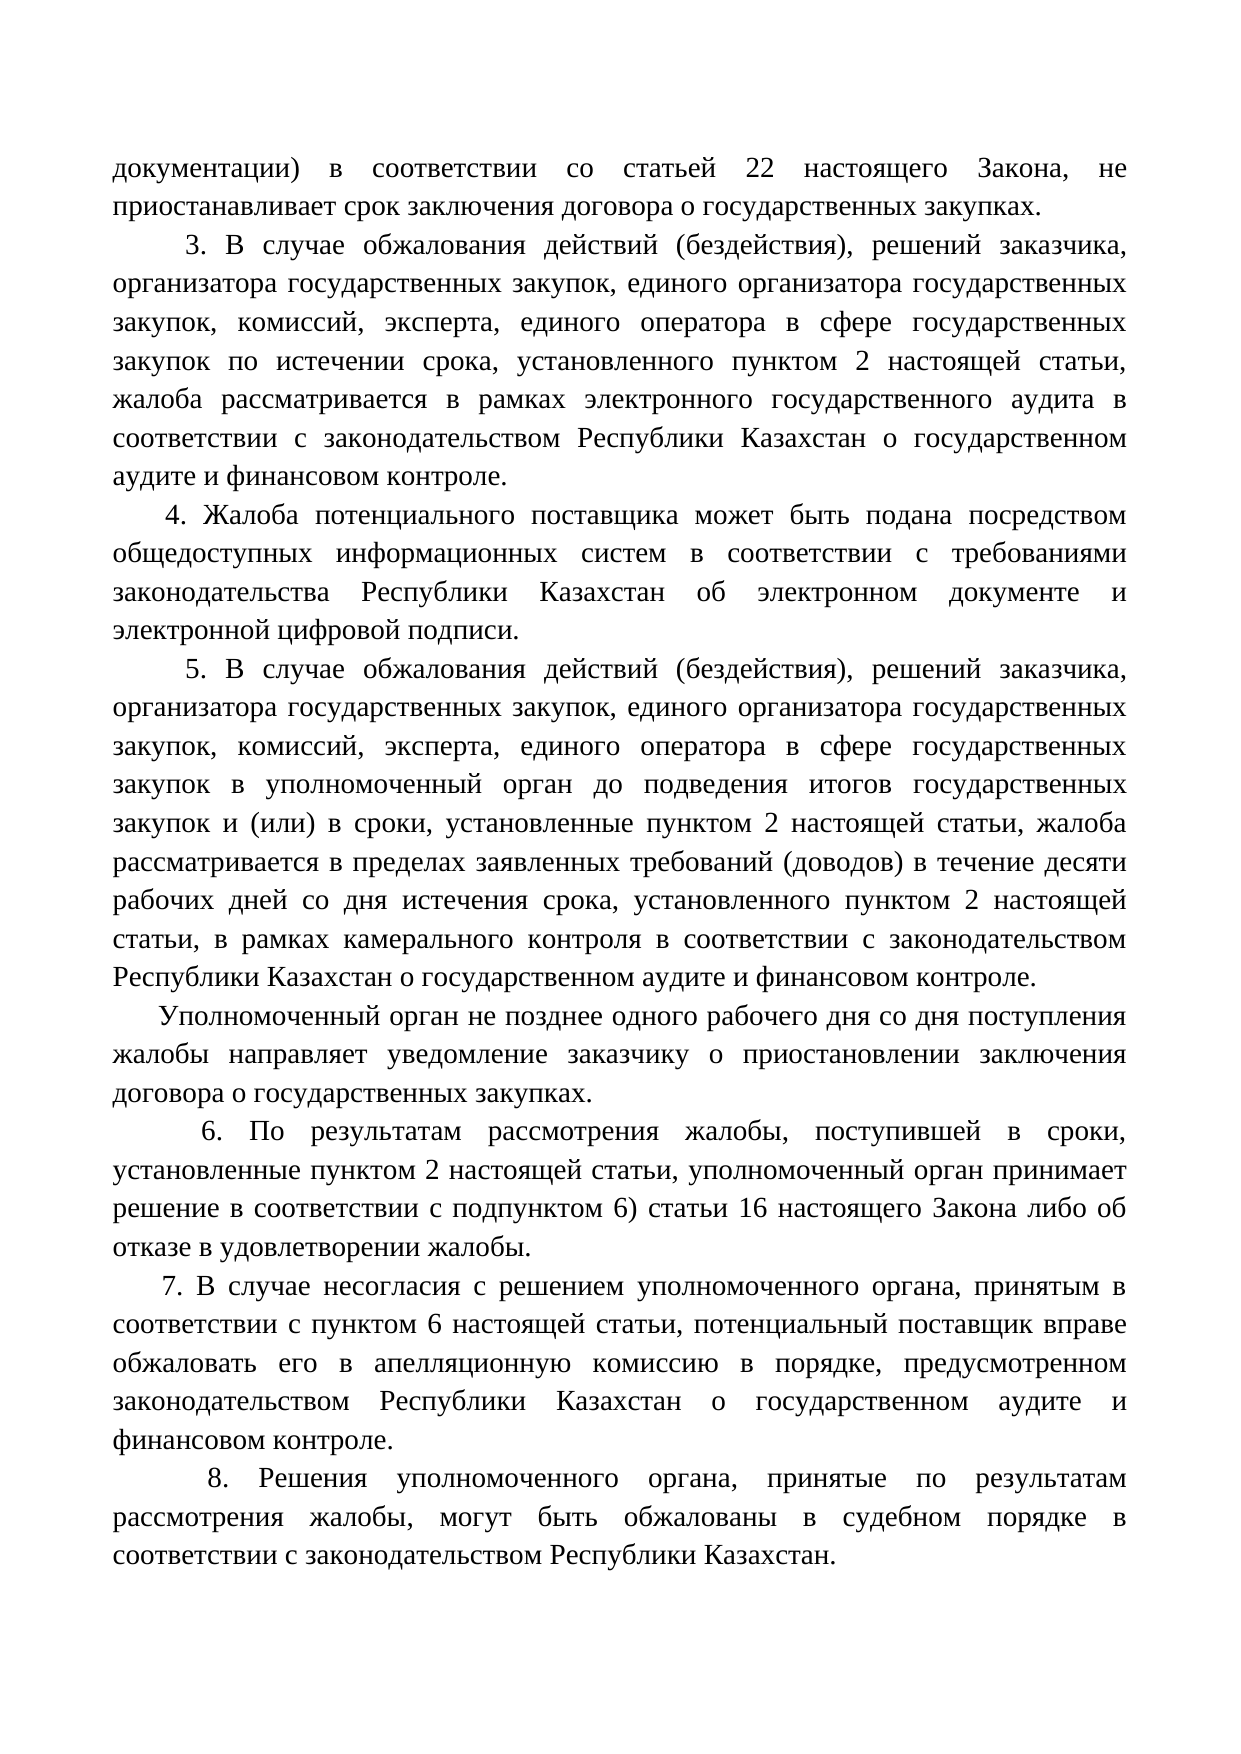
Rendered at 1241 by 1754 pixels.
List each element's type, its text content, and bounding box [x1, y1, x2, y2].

text 7. В случае несогласия с решением уполномоченного органа, принятым в соответствии с пунктом 6 настоящей статьи, потенциальный поставщик вправе обжаловать его в апелляционную комиссию в порядке, предусмотренном законодательством Республики Казахстан о государственном аудите и финансовом контроле. [112, 1268, 1128, 1455]
text Уполномоченный орган не позднее одного рабочего дня со дня поступления жалобы направляет уведомление заказчику о приостановлении заключения договора о государственных закупках. [112, 998, 1128, 1108]
text 8. Решения уполномоченного органа, принятые по результатам рассмотрения жалобы, могут быть обжалованы в судебном порядке в соответствии с законодательством Республики Казахстан. [112, 1460, 1128, 1571]
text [112, 150, 1128, 222]
text 6. По результатам рассмотрения жалобы, поступившей в сроки, установленные пунктом 2 настоящей статьи, уполномоченный орган принимает решение в соответствии с подпунктом 6) статьи 16 настоящего Закона либо об отказе в удовлетворении жалобы. [112, 1113, 1128, 1263]
text 5. В случае обжалования действий (бездействия), решений заказчика, организатора государственных закупок, единого организатора государственных закупок, комиссий, эксперта, единого оператора в сфере государственных закупок в уполномоченный орган до подведения итогов государственных закупок и (или) в сроки, установленные пунктом 2 настоящей статьи, жалоба рассматривается в пределах заявленных требований (доводов) в течение десяти рабочих дней со дня истечения срока, установленного пунктом 2 настоящей статьи, в рамках камерального контроля в соответствии с законодательством Республики Казахстан о государственном аудите и финансовом контроле. [112, 651, 1128, 993]
text 3. В случае обжалования действий (бездействия), решений заказчика, организатора государственных закупок, единого организатора государственных закупок, комиссий, эксперта, единого оператора в сфере государственных закупок по истечении срока, установленного пунктом 2 настоящей статьи, жалоба рассматривается в рамках электронного государственного аудита в соответствии с законодательством Республики Казахстан о государственном аудите и финансовом контроле. [112, 227, 1128, 492]
text 4. Жалоба потенциального поставщика может быть подана посредством общедоступных информационных систем в соответствии с требованиями законодательства Республики Казахстан об электронном документе и электронной цифровой подписи. [112, 497, 1128, 646]
